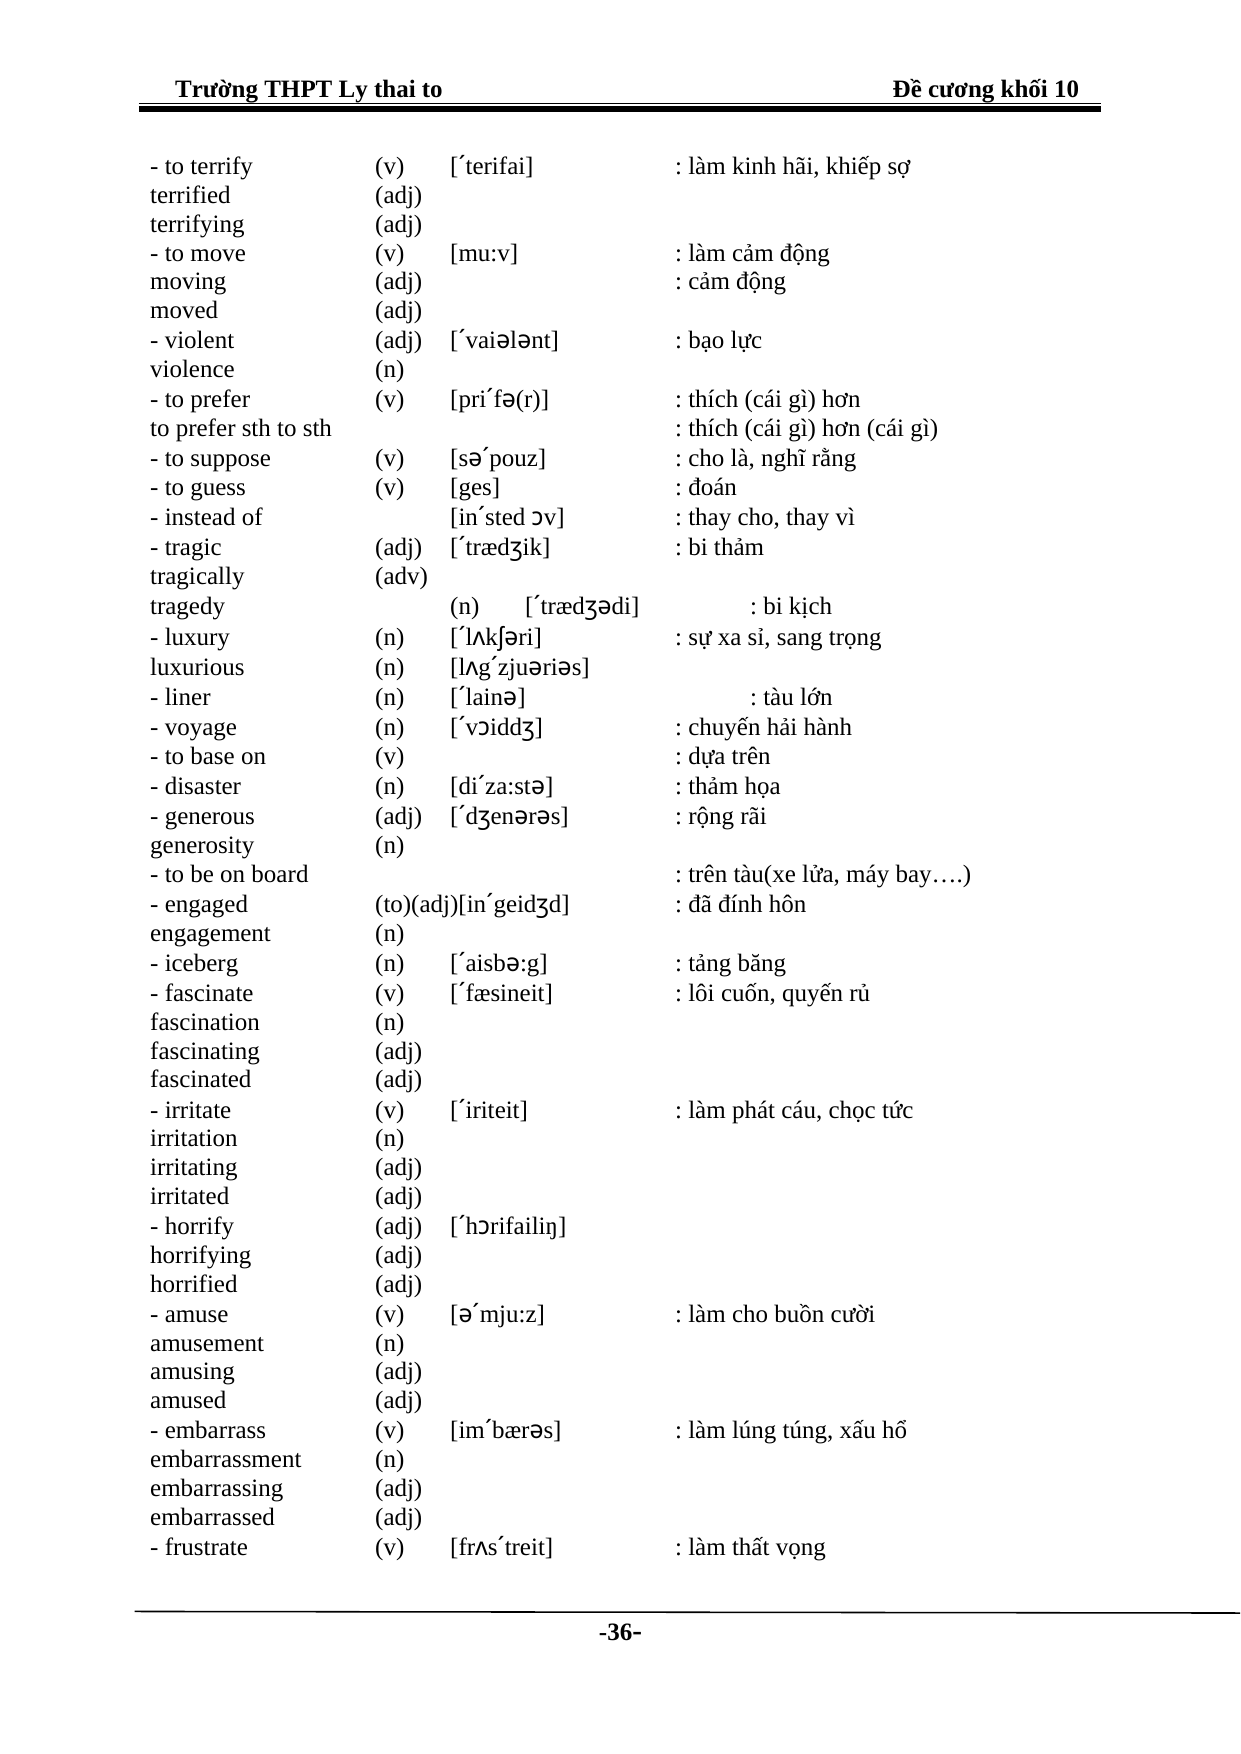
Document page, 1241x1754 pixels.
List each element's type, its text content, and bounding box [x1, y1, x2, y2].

text - generous (adj) [ˊdʒenərəs] : rộng rãi [150, 800, 1090, 830]
text amusing (adj) [150, 1356, 1090, 1385]
text moving (adj) : cảm động [150, 266, 1090, 295]
text - luxury (n) [ˊlʌkʃəri] : sự xa sỉ, sang trọng [150, 620, 1090, 650]
text moved (adj) [150, 295, 1090, 324]
text - fascinate (v) [ˊfæsineit] : lôi cuốn, quyến rủ [150, 977, 1090, 1007]
text - violent (adj) [ˊvaiələnt] : bạo lực [150, 324, 1090, 354]
text fascination (n) [150, 1007, 1090, 1036]
text embarrassing (adj) [150, 1473, 1090, 1502]
text horrified (adj) [150, 1269, 1090, 1297]
text - embarrass (v) [imˊbærəs] : làm lúng túng, xấu hổ [150, 1414, 1090, 1444]
text embarrassed (adj) [150, 1502, 1090, 1530]
text - horrify (adj) [ˊhɔrifailiŋ] [150, 1210, 1090, 1240]
text amusement (n) [150, 1328, 1090, 1356]
text - to base on (v) : dựa trên [150, 741, 1090, 770]
text irritation (n) [150, 1123, 1090, 1152]
text - to guess (v) [ges] : đoán [150, 472, 1090, 501]
text - to terrify (v) [ˊterifai] : làm kinh hãi, khiếp sợ [150, 150, 1090, 180]
text embarrassment (n) [150, 1444, 1090, 1473]
text - to move (v) [mu:v] : làm cảm động [150, 238, 1090, 266]
text - to prefer (v) [priˊfə(r)] : thích (cái gì) hơn [150, 383, 1090, 413]
text horrifying (adj) [150, 1240, 1090, 1269]
text - to suppose (v) [səˊpouz] : cho là, nghĩ rằng [150, 442, 1090, 472]
text terrified (adj) [150, 180, 1090, 209]
text to prefer sth to sth : thích (cái gì) hơn (cái gì) [150, 413, 1090, 442]
text - disaster (n) [diˊza:stə] : thảm họa [150, 770, 1090, 800]
text violence (n) [150, 354, 1090, 383]
text tragically (adv) [150, 561, 1090, 590]
text - iceberg (n) [ˊaisbə:g] : tảng băng [150, 947, 1090, 977]
text - irritate (v) [ˊiriteit] : làm phát cáu, chọc tức [150, 1093, 1090, 1123]
text - voyage (n) [ˊvɔiddʒ] : chuyến hải hành [150, 711, 1090, 741]
text - engaged (to)(adj)[inˊgeidʒd] : đã đính hôn [150, 888, 1090, 918]
text fascinated (adj) [150, 1064, 1090, 1093]
text fascinating (adj) [150, 1036, 1090, 1064]
text engagement (n) [150, 918, 1090, 947]
text - amuse (v) [əˊmju:z] : làm cho buồn cười [150, 1297, 1090, 1328]
text generosity (n) [150, 830, 1090, 859]
text luxurious (n) [lʌgˊzjuəriəs] [150, 650, 1090, 681]
text - to be on board : trên tàu(xe lửa, máy bay….) [150, 859, 1090, 888]
text - liner (n) [ˊlainə] : tàu lớn [150, 681, 1090, 711]
text amused (adj) [150, 1385, 1090, 1414]
text terrifying (adj) [150, 209, 1090, 238]
text irritated (adj) [150, 1181, 1090, 1210]
text - tragic (adj) [ˊtrædʒik] : bi thảm [150, 531, 1090, 561]
text - instead of [inˊsted ɔv] : thay cho, thay vì [150, 501, 1090, 531]
text tragedy (n) [ˊtrædʒədi] : bi kịch [150, 590, 1090, 620]
text irritating (adj) [150, 1152, 1090, 1181]
text - frustrate (v) [frʌsˊtreit] : làm thất vọng [150, 1530, 1090, 1561]
